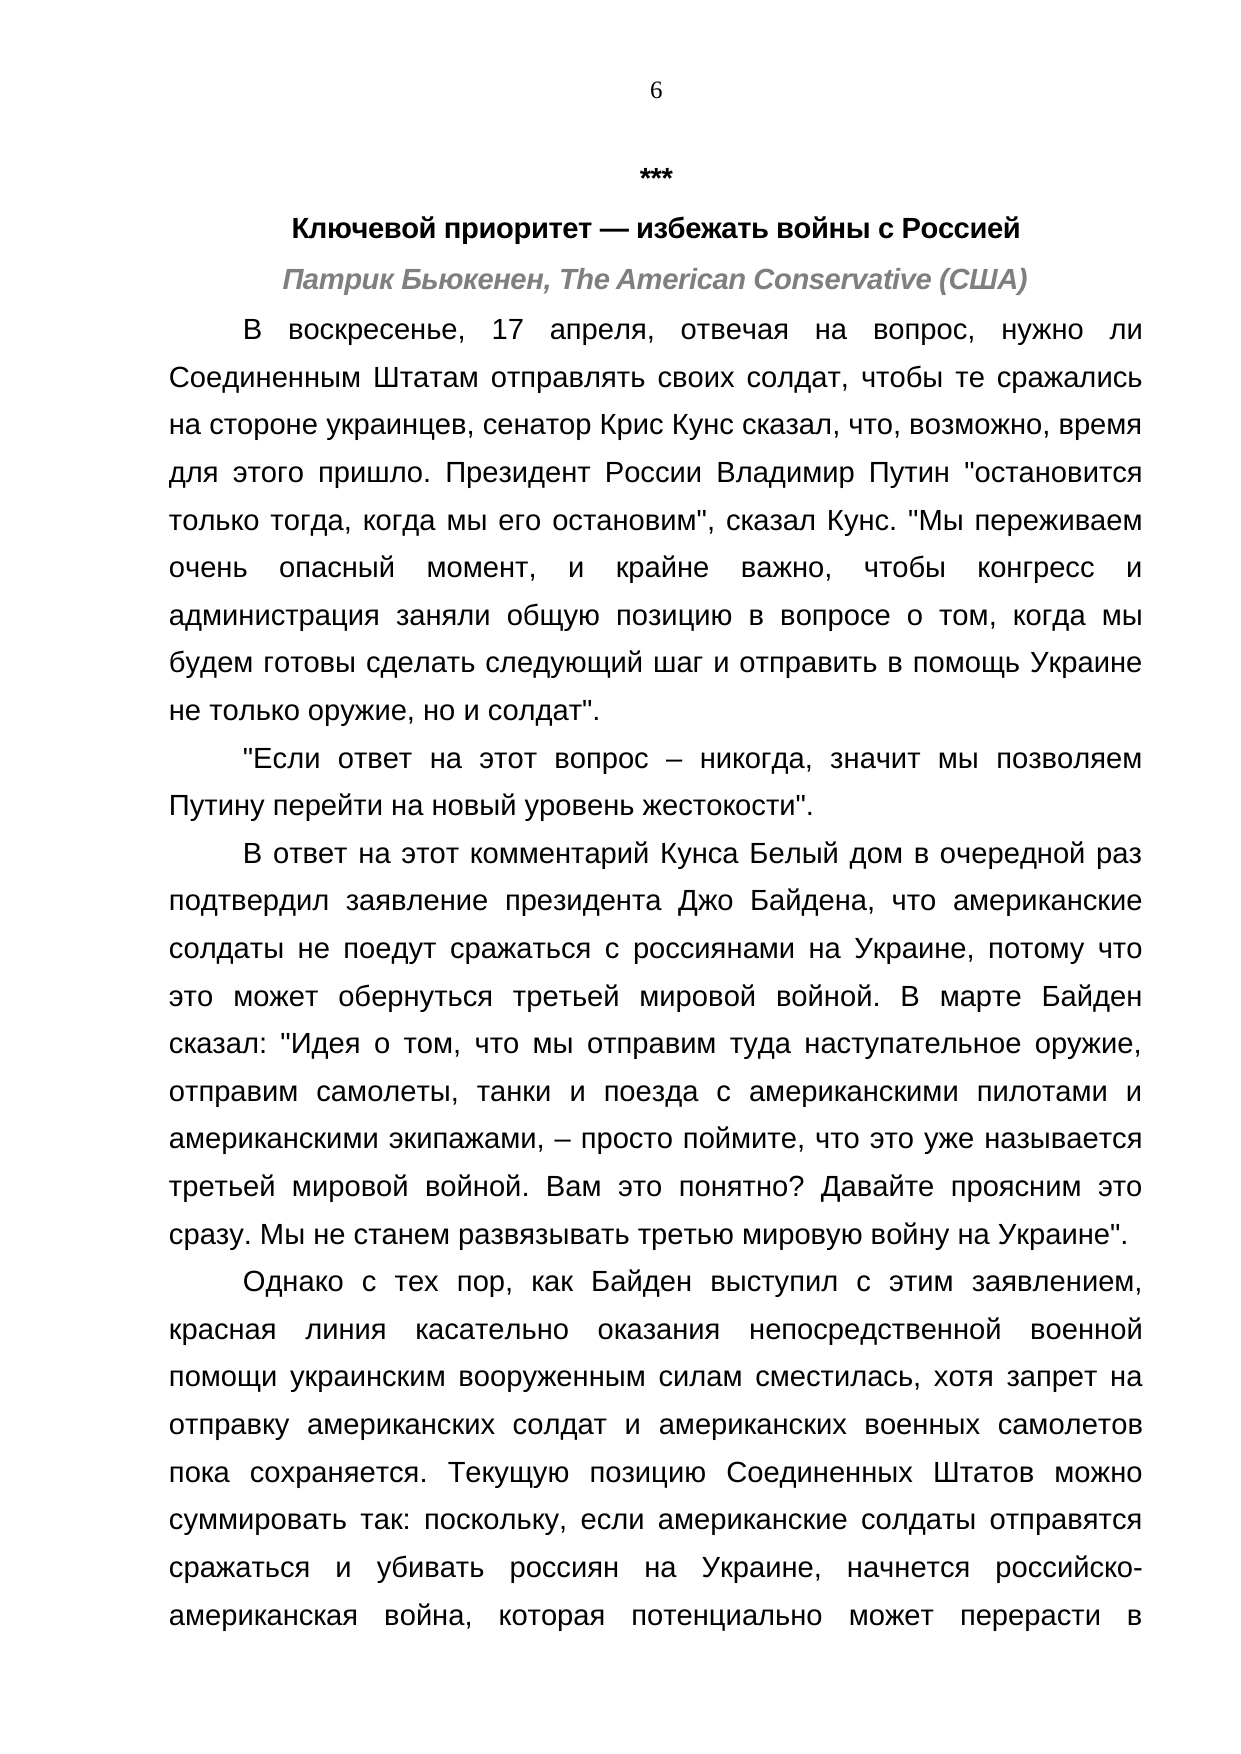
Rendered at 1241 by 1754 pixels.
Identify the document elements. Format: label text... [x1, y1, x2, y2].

text "Если ответ на этот вопрос – никогда, значит мы позволяем Путину перейти на новый уровень жестокости". [169, 741, 1144, 822]
text *** [169, 161, 1144, 195]
text В воскресенье, 17 апреля, отвечая на вопрос, нужно ли Соединенным Штатам отправлять своих солдат, чтобы те сражались на стороне украинцев, сенатор Крис Кунс сказал, что, возможно, время для этого пришло. Президент России Владимир Путин "остановится только тогда, когда мы его остановим", сказал Кунс. "Мы переживаем очень опасный момент, и крайне важно, чтобы конгресс и администрация заняли общую позицию в вопросе о том, когда мы будем готовы сделать следующий шаг и отправить в помощь Украине не только оружие, но и солдат". [169, 312, 1144, 727]
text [169, 1264, 1144, 1631]
text Патрик Бьюкенен, The American Conservative (США) [169, 262, 1144, 295]
text Ключевой приоритет — избежать войны с Россией [169, 212, 1144, 245]
text В ответ на этот комментарий Кунса Белый дом в очередной раз подтвердил заявление президента Джо Байдена, что американские солдаты не поедут сражаться с россиянами на Украине, потому что это может обернуться третьей мировой войной. В марте Байден сказал: "Идея о том, что мы отправим туда наступательное оружие, отправим самолеты, танки и поезда с американскими пилотами и американскими экипажами, – просто поймите, что это уже называется третьей мировой войной. Вам это понятно? Давайте проясним это сразу. Мы не станем развязывать третью мировую войну на Украине". [169, 836, 1144, 1250]
